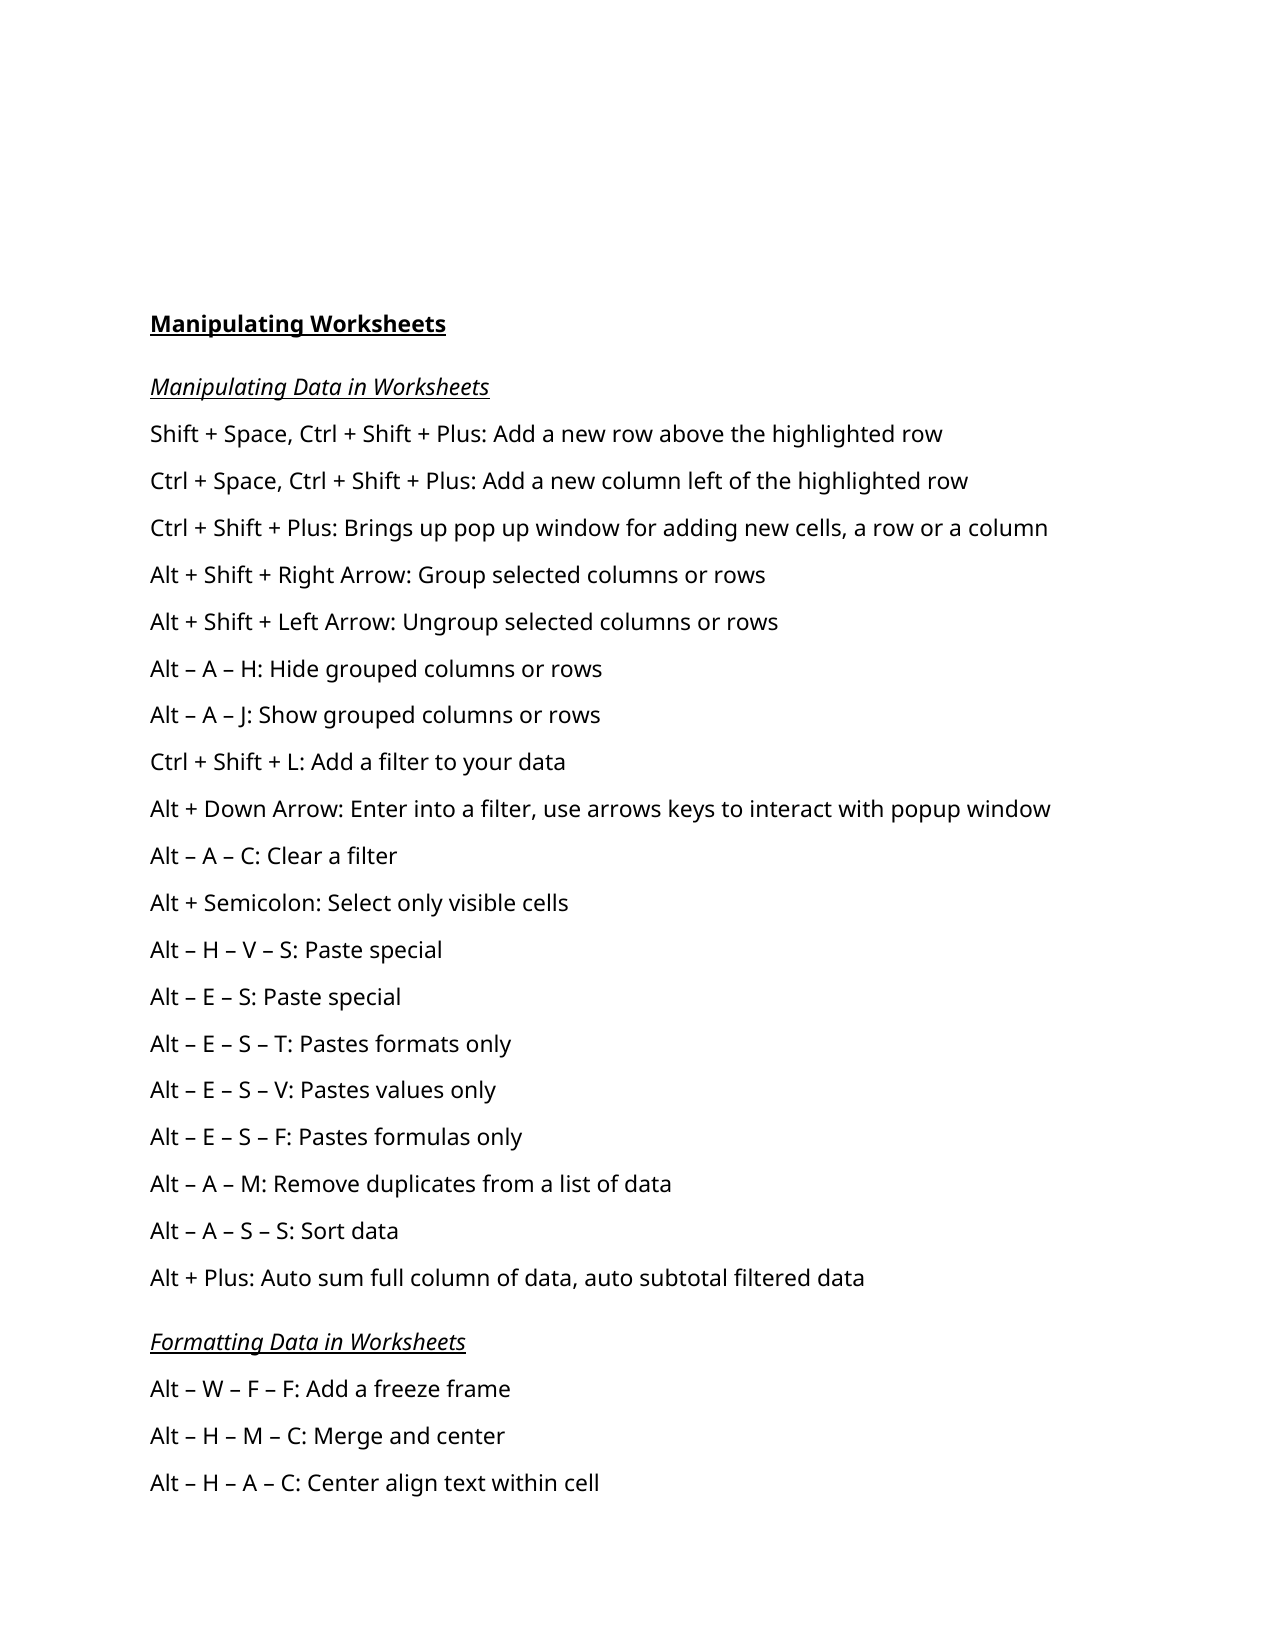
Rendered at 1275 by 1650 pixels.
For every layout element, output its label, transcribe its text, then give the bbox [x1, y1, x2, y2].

text Alt + Plus: Auto sum full column of data, auto subtotal filtered data [150, 1262, 1125, 1293]
text Alt + Semicolon: Select only visible cells [150, 887, 1125, 918]
text Alt – A – M: Remove duplicates from a list of data [150, 1168, 1125, 1199]
text Alt – E – S – F: Pastes formulas only [150, 1121, 1125, 1153]
text Alt – A – J: Show grouped columns or rows [150, 699, 1125, 731]
text Ctrl + Shift + L: Add a filter to your data [150, 746, 1125, 778]
text Alt + Shift + Right Arrow: Group selected columns or rows [150, 559, 1125, 590]
text Alt – H – V – S: Paste special [150, 934, 1125, 965]
text Manipulating Data in Worksheets [150, 371, 1125, 403]
text Alt + Down Arrow: Enter into a filter, use arrows keys to interact with popup window [150, 793, 1125, 824]
text Alt – A – S – S: Sort data [150, 1215, 1125, 1246]
text Ctrl + Space, Ctrl + Shift + Plus: Add a new column left of the highlighted row [150, 465, 1125, 496]
text Alt – H – M – C: Merge and center [150, 1419, 1125, 1451]
text Alt – A – C: Clear a filter [150, 840, 1125, 871]
text Alt + Shift + Left Arrow: Ungroup selected columns or rows [150, 606, 1125, 637]
text Alt – A – H: Hide grouped columns or rows [150, 653, 1125, 684]
text Formatting Data in Worksheets [150, 1326, 1125, 1357]
text Alt – W – F – F: Add a freeze frame [150, 1373, 1125, 1404]
text Shift + Space, Ctrl + Shift + Plus: Add a new row above the highlighted row [150, 418, 1125, 449]
text Ctrl + Shift + Plus: Brings up pop up window for adding new cells, a row or a column [150, 512, 1125, 543]
text Alt – E – S: Paste special [150, 981, 1125, 1012]
text Manipulating Worksheets [150, 307, 1125, 339]
text Alt – H – A – C: Center align text within cell [150, 1466, 1125, 1498]
text Alt – E – S – T: Pastes formats only [150, 1028, 1125, 1059]
text Alt – E – S – V: Pastes values only [150, 1074, 1125, 1106]
